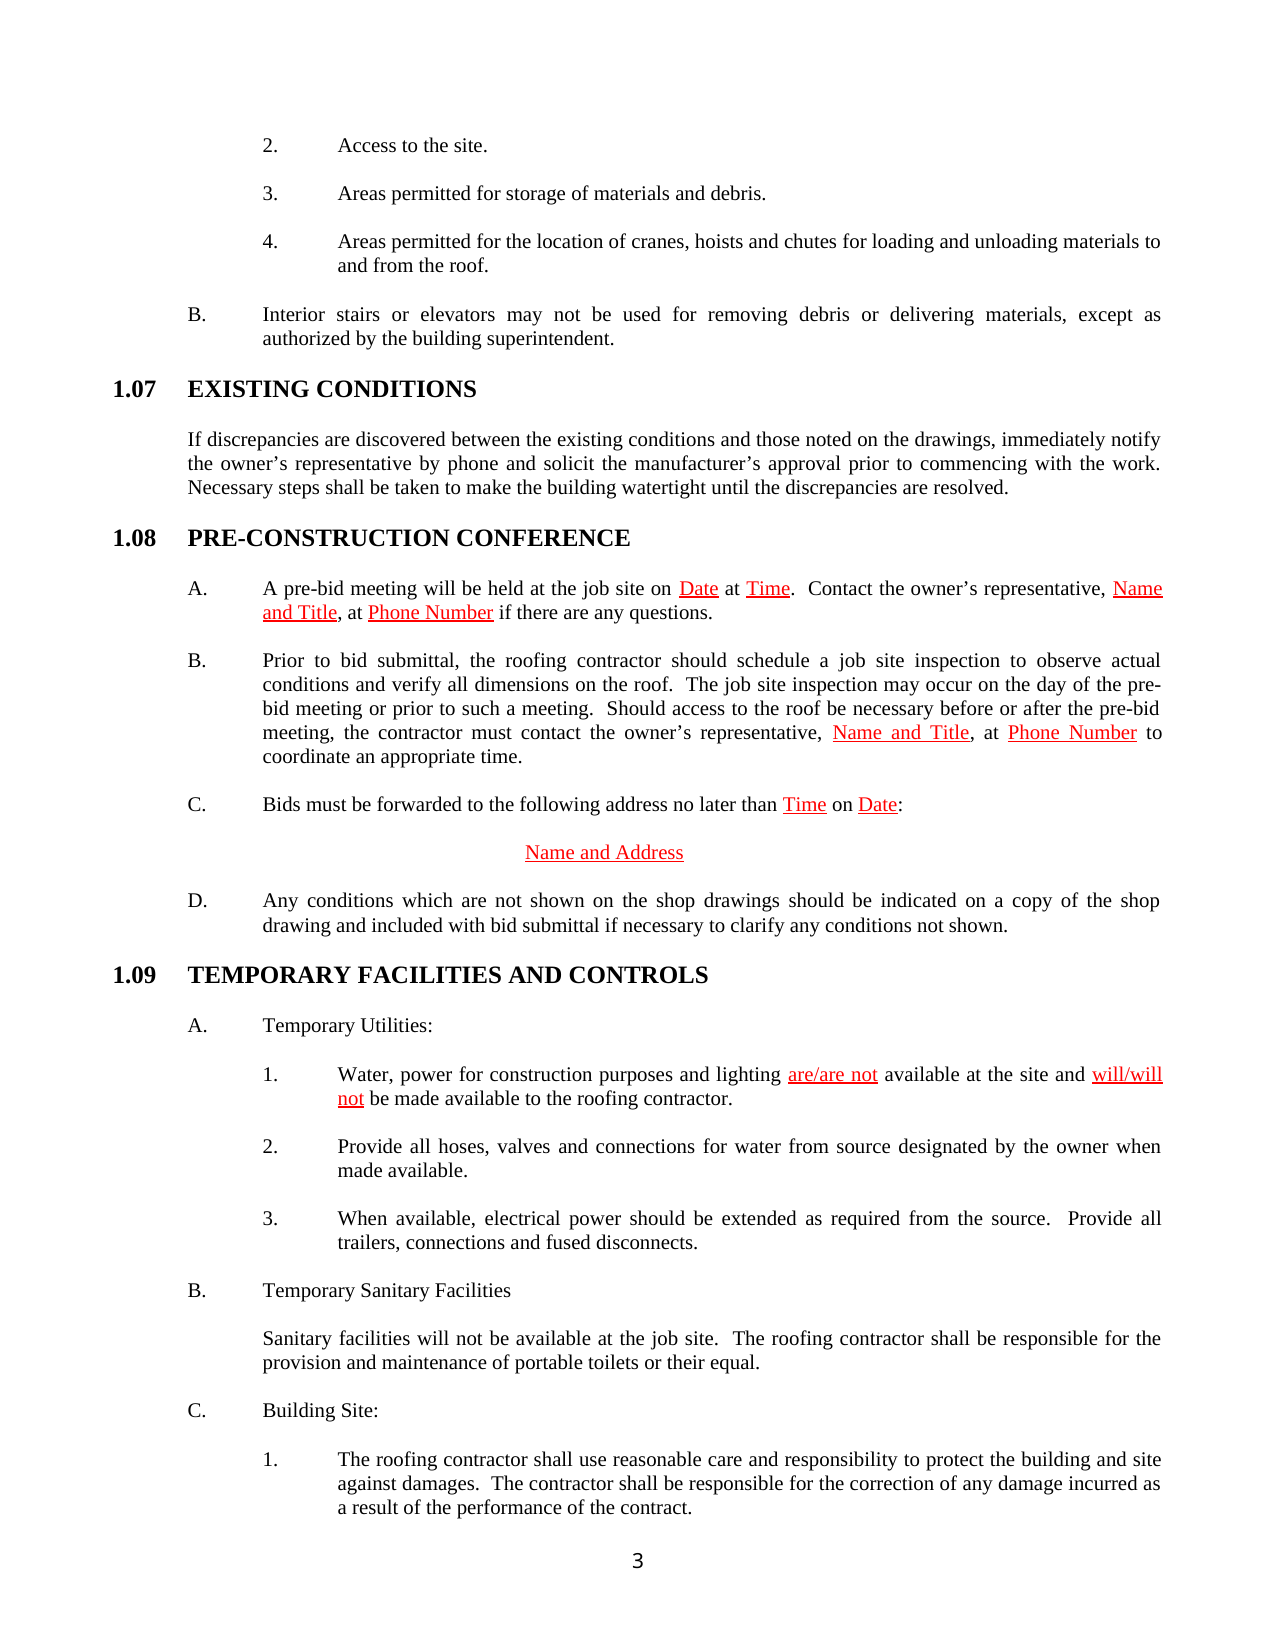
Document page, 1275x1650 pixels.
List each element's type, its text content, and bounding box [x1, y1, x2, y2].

text 1.09 TEMPORARY FACILITIES AND CONTROLS [112, 961, 1162, 989]
text If discrepancies are discovered between the existing conditions and those noted on the drawings, immediately notify the owner’s representative by phone and solicit the manufacturer’s approval prior to commencing with the work. Necessary steps shall be taken to make the building watertight until the discrepancies are resolved. [187, 427, 1162, 499]
text C. Building Site: [187, 1398, 1162, 1422]
text 1.08 PRE-CONSTRUCTION CONFERENCE [112, 523, 1162, 552]
text B. Interior stairs or elevators may not be used for removing debris or delivering materials, except as authorized by the building superintendent. [187, 302, 1162, 350]
text 1. Water, power for construction purposes and lighting are/are not available at the site and will/will not be made available to the roofing contractor. [262, 1062, 1162, 1110]
text 4. Areas permitted for the location of cranes, hoists and chutes for loading and unloading materials to and from the roof. [262, 229, 1162, 277]
text 3. When available, electrical power should be extended as required from the source. Provide all trailers, connections and fused disconnects. [262, 1206, 1162, 1254]
text A. A pre-bid meeting will be held at the job site on Date at Time. Contact the owner’s representative, Name and Title, at Phone Number if there are any questions. [187, 576, 1162, 624]
text 1. The roofing contractor shall use reasonable care and responsibility to protect the building and site against damages. The contractor shall be responsible for the correction of any damage incurred as a result of the performance of the contract. [262, 1447, 1162, 1519]
text D. Any conditions which are not shown on the shop drawings should be indicated on a copy of the shop drawing and included with bid submittal if necessary to clarify any conditions not shown. [187, 888, 1162, 937]
text B. Temporary Sanitary Facilities [187, 1278, 1162, 1302]
text A. Temporary Utilities: [187, 1013, 1162, 1037]
list Areas permitted for storage of materials and debris. [262, 181, 1162, 205]
text Sanitary facilities will not be available at the job site. The roofing contractor shall be responsible for the provision and maintenance of portable toilets or their equal. [262, 1326, 1162, 1374]
text Name and Address [525, 840, 1162, 864]
text 2. Provide all hoses, valves and connections for water from source designated by the owner when made available. [262, 1134, 1162, 1182]
text 1.07 EXISTING CONDITIONS [112, 374, 1162, 402]
text B. Prior to bid submittal, the roofing contractor should schedule a job site inspection to observe actual conditions and verify all dimensions on the roof. The job site inspection may occur on the day of the pre-bid meeting or prior to such a meeting. Should access to the roof be necessary before or after the pre-bid meeting, the contractor must contact the owner’s representative, Name and Title, at Phone Number to coordinate an appropriate time. [187, 648, 1162, 768]
text C. Bids must be forwarded to the following address no later than Time on Date: [187, 792, 1162, 816]
list Access to the site. [262, 133, 1162, 157]
